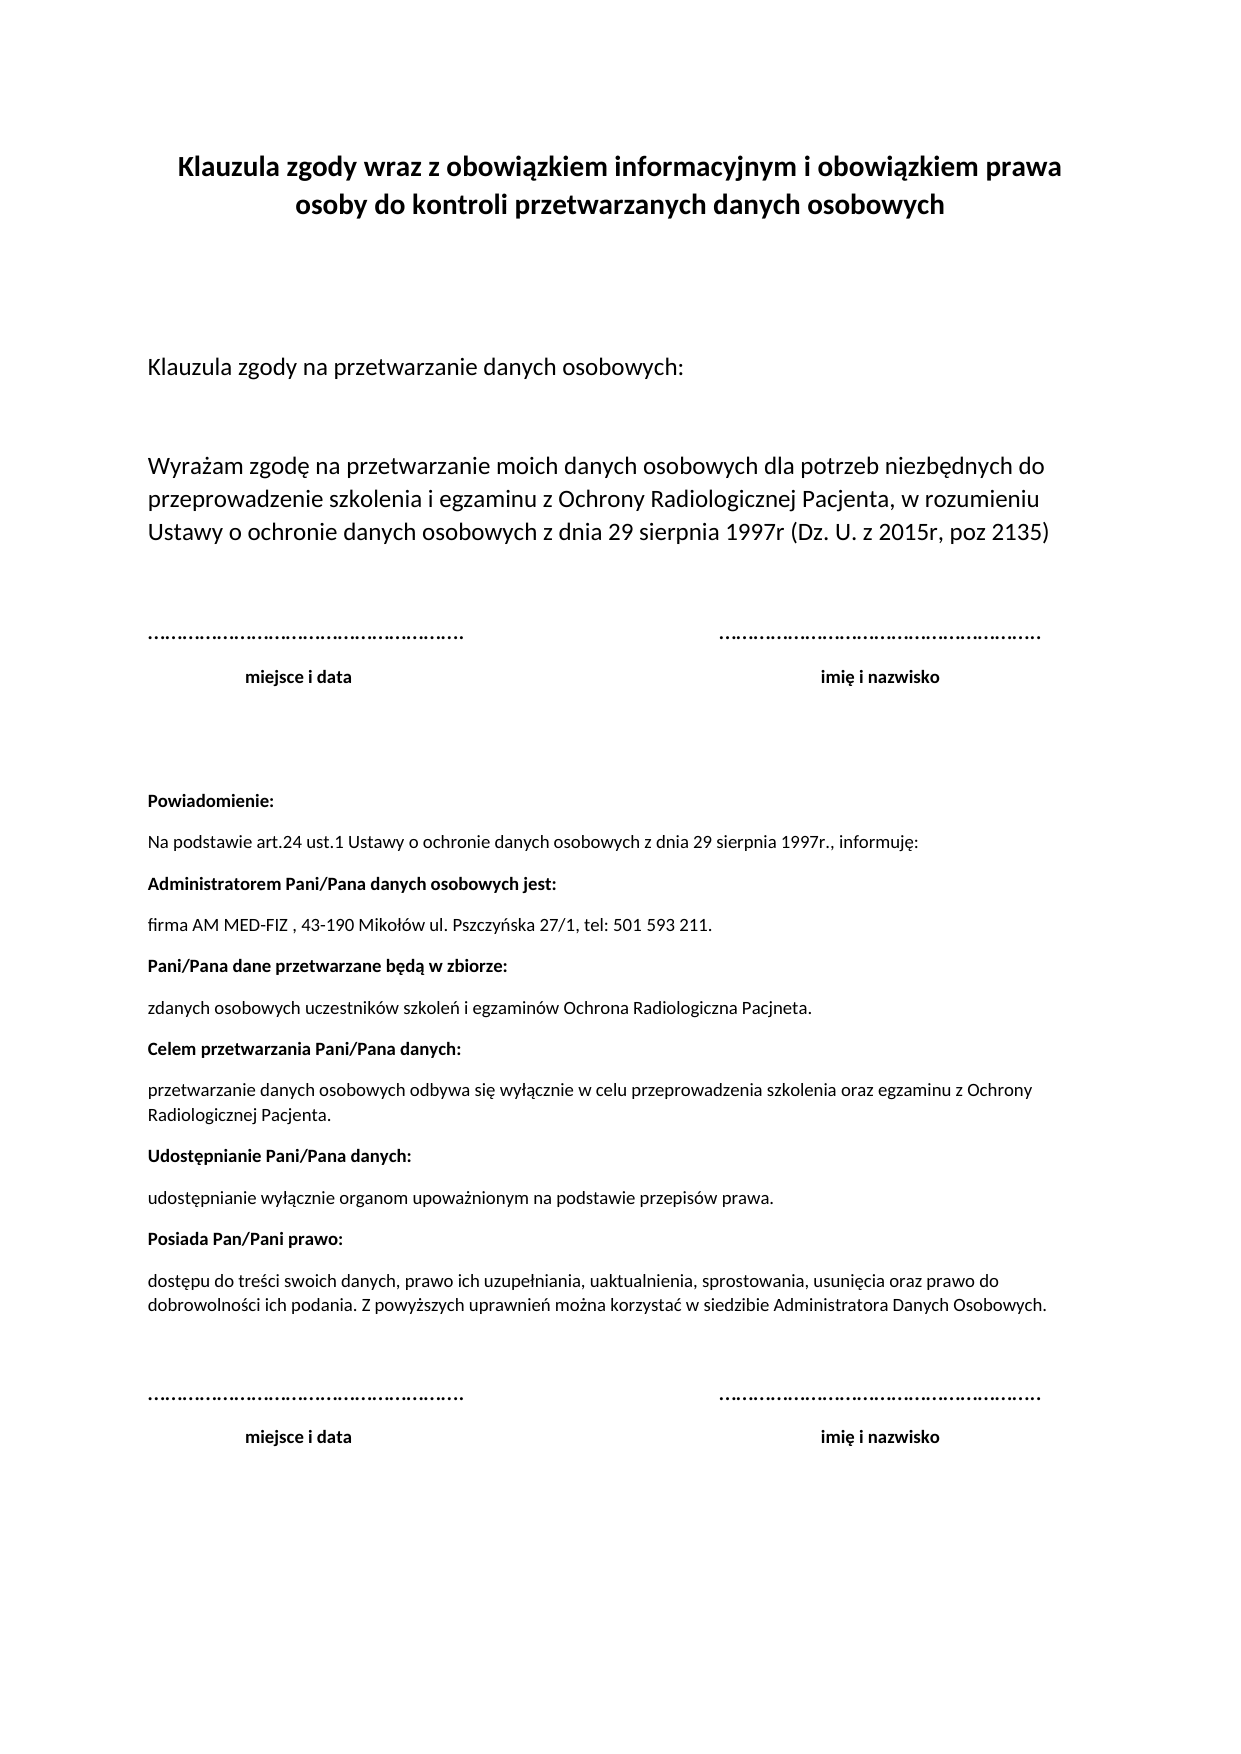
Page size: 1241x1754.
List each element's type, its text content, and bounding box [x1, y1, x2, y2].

text Na podstawie art.24 ust.1 Ustawy o ochronie danych osobowych z dnia 29 sierpnia 1997r., informuję: [148, 831, 1093, 853]
text miejsce i data imię i nazwisko [148, 1426, 1093, 1449]
text Administratorem Pani/Pana danych osobowych jest: [148, 872, 1093, 895]
text dostępu do treści swoich danych, prawo ich uzupełniania, uaktualnienia, sprostowania, usunięcia oraz prawo do dobrowolności ich podania. Z powyższych uprawnień można korzystać w siedzibie Administratora Danych Osobowych. [148, 1269, 1093, 1316]
text Pani/Pana dane przetwarzane będą w zbiorze: [148, 954, 1093, 977]
text Klauzula zgody na przetwarzanie danych osobowych: [148, 351, 1093, 382]
text ………………………………………………. ……………………………………………….. [148, 1376, 1093, 1407]
text udostępnianie wyłącznie organom upoważnionym na podstawie przepisów prawa. [148, 1186, 1093, 1209]
text Posiada Pan/Pani prawo: [148, 1227, 1093, 1250]
text miejsce i data imię i nazwisko [148, 665, 1093, 688]
text Celem przetwarzania Pani/Pana danych: [148, 1037, 1093, 1060]
text Powiadomienie: [148, 789, 1093, 812]
text Wyrażam zgodę na przetwarzanie moich danych osobowych dla potrzeb niezbędnych do przeprowadzenie szkolenia i egzaminu z Ochrony Radiologicznej Pacjenta, w rozumieniu Ustawy o ochronie danych osobowych z dnia 29 sierpnia 1997r (Dz. U. z 2015r, poz 2135) [148, 451, 1093, 547]
text Klauzula zgody wraz z obowiązkiem informacyjnym i obowiązkiem prawa osoby do kontroli przetwarzanych danych osobowych [148, 148, 1093, 222]
text firma AM MED-FIZ , 43-190 Mikołów ul. Pszczyńska 27/1, tel: 501 593 211. [148, 913, 1093, 936]
text przetwarzanie danych osobowych odbywa się wyłącznie w celu przeprowadzenia szkolenia oraz egzaminu z Ochrony Radiologicznej Pacjenta. [148, 1079, 1093, 1126]
text zdanych osobowych uczestników szkoleń i egzaminów Ochrona Radiologiczna Pacjneta. [148, 996, 1093, 1019]
text Udostępnianie Pani/Pana danych: [148, 1145, 1093, 1168]
text ………………………………………………. ……………………………………………….. [148, 616, 1093, 646]
